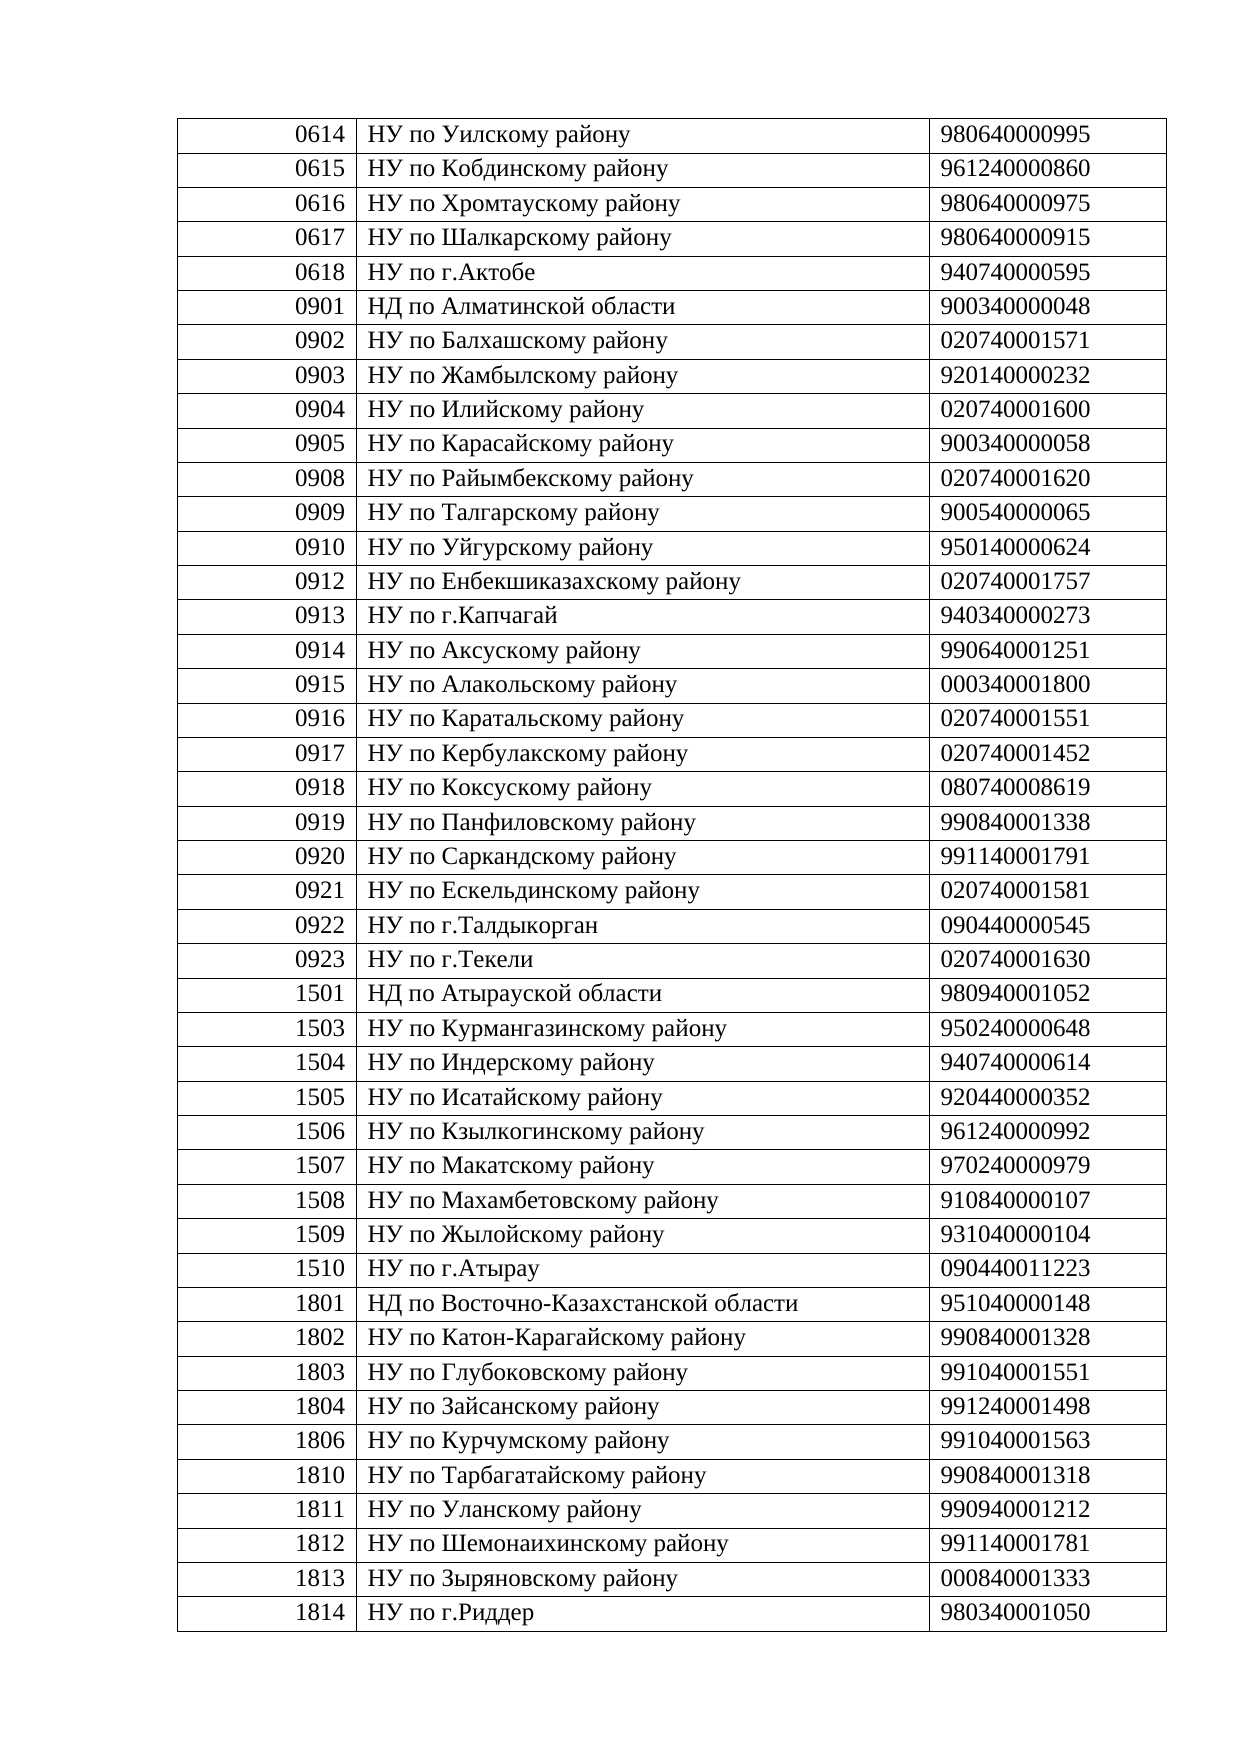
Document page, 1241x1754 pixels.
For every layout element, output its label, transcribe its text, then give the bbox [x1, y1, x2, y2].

table_cell 0616 [178, 188, 356, 221]
table_cell 990840001318 [930, 1460, 1166, 1493]
table_cell 990640001251 [930, 635, 1166, 668]
table_cell 0903 [178, 360, 356, 393]
table_cell НУ по Кзылкогинскому району [357, 1116, 929, 1149]
table_cell 0918 [178, 772, 356, 806]
table_cell НУ по Глубоковскому району [357, 1357, 929, 1390]
table_cell НУ по Алакольскому району [357, 669, 929, 702]
table_cell НУ по Илийскому району [357, 394, 929, 427]
table_cell НУ по Жамбылскому району [357, 360, 929, 393]
table_cell 0920 [178, 841, 356, 874]
table_cell 0914 [178, 635, 356, 668]
table_cell 951040000148 [930, 1288, 1166, 1321]
table_cell НД по Восточно-Казахстанской области [357, 1288, 929, 1321]
table_cell 020740001757 [930, 566, 1166, 599]
table_cell НУ по г.Текели [357, 944, 929, 977]
table_cell НД по Атырауской области [357, 979, 929, 1012]
table_cell 0921 [178, 875, 356, 909]
table_cell НУ по Хромтаускому району [357, 188, 929, 221]
table_cell 1802 [178, 1322, 356, 1356]
table_cell НУ по Индерскому району [357, 1047, 929, 1081]
table_cell НУ по Райымбекскому району [357, 463, 929, 496]
table_cell НУ по Уйгурскому району [357, 532, 929, 565]
table_cell НУ по Макатскому району [357, 1150, 929, 1184]
table_cell 0617 [178, 222, 356, 256]
table_cell 020740001630 [930, 944, 1166, 977]
table_cell 090440011223 [930, 1254, 1166, 1287]
table_cell 990940001212 [930, 1494, 1166, 1527]
table_cell 1501 [178, 979, 356, 1012]
table_cell 1806 [178, 1425, 356, 1459]
table_cell НУ по Карасайскому району [357, 429, 929, 462]
table_cell НУ по Талгарскому району [357, 497, 929, 531]
table_cell 0901 [178, 291, 356, 324]
table_cell НУ по Курчумскому району [357, 1425, 929, 1459]
table_cell НУ по Уланскому району [357, 1494, 929, 1527]
table_cell 1813 [178, 1563, 356, 1596]
table_cell НУ по Курмангазинскому району [357, 1013, 929, 1046]
table_cell 0910 [178, 532, 356, 565]
table_cell 020740001581 [930, 875, 1166, 909]
table_cell НУ по Зайсанскому району [357, 1391, 929, 1424]
table_cell 020740001452 [930, 738, 1166, 771]
table_cell 991140001791 [930, 841, 1166, 874]
table_cell 940740000595 [930, 257, 1166, 290]
table_cell 910840000107 [930, 1185, 1166, 1218]
table_cell 0618 [178, 257, 356, 290]
table_cell 900340000058 [930, 429, 1166, 462]
table_cell 090440000545 [930, 910, 1166, 943]
table_cell НУ по г.Актобе [357, 257, 929, 290]
table_cell 980640000975 [930, 188, 1166, 221]
table_cell 1804 [178, 1391, 356, 1424]
table_cell НУ по Панфиловскому району [357, 807, 929, 840]
table_cell НУ по Уилскому району [357, 119, 929, 152]
table_cell НУ по Саркандскому району [357, 841, 929, 874]
table_cell 0908 [178, 463, 356, 496]
table_cell 0904 [178, 394, 356, 427]
table_cell 990840001328 [930, 1322, 1166, 1356]
table_cell 940340000273 [930, 600, 1166, 634]
table_cell 1509 [178, 1219, 356, 1252]
table_cell 0614 [178, 119, 356, 152]
table_cell НУ по Кобдинскому району [357, 154, 929, 187]
table_cell 1508 [178, 1185, 356, 1218]
table_cell 020740001600 [930, 394, 1166, 427]
table_cell 1812 [178, 1529, 356, 1562]
table_cell 020740001571 [930, 325, 1166, 359]
table_cell 080740008619 [930, 772, 1166, 806]
table_cell 980340001050 [930, 1597, 1166, 1631]
table_cell 950240000648 [930, 1013, 1166, 1046]
table_cell 980940001052 [930, 979, 1166, 1012]
table_cell 991240001498 [930, 1391, 1166, 1424]
table_cell НУ по г.Риддер [357, 1597, 929, 1631]
table_cell 0919 [178, 807, 356, 840]
table_cell 990840001338 [930, 807, 1166, 840]
table_cell 0913 [178, 600, 356, 634]
table_cell 1811 [178, 1494, 356, 1527]
table_cell НУ по Тарбагатайскому району [357, 1460, 929, 1493]
table_cell 020740001551 [930, 704, 1166, 737]
table_cell 950140000624 [930, 532, 1166, 565]
table_cell 0615 [178, 154, 356, 187]
table_cell 000340001800 [930, 669, 1166, 702]
table_cell НУ по Шемонаихинскому району [357, 1529, 929, 1562]
table_cell НУ по Ескельдинскому району [357, 875, 929, 909]
table_cell 1810 [178, 1460, 356, 1493]
table_cell 1504 [178, 1047, 356, 1081]
table_cell 000840001333 [930, 1563, 1166, 1596]
table_cell 931040000104 [930, 1219, 1166, 1252]
table_cell 991040001551 [930, 1357, 1166, 1390]
table_cell 0909 [178, 497, 356, 531]
table_cell НУ по Катон-Карагайскому району [357, 1322, 929, 1356]
table_cell 991140001781 [930, 1529, 1166, 1562]
table_cell 920440000352 [930, 1082, 1166, 1115]
table_cell 1814 [178, 1597, 356, 1631]
table_cell 1506 [178, 1116, 356, 1149]
table_cell 0905 [178, 429, 356, 462]
table_cell 940740000614 [930, 1047, 1166, 1081]
table_cell 1510 [178, 1254, 356, 1287]
table_cell 1503 [178, 1013, 356, 1046]
table_cell НД по Алматинской области [357, 291, 929, 324]
table_cell НУ по г.Талдыкорган [357, 910, 929, 943]
table_cell 0902 [178, 325, 356, 359]
table_cell 0915 [178, 669, 356, 702]
table_cell 980640000915 [930, 222, 1166, 256]
table_cell 1505 [178, 1082, 356, 1115]
table_cell НУ по Зыряновскому району [357, 1563, 929, 1596]
table_cell НУ по Шалкарскому району [357, 222, 929, 256]
table_cell НУ по Исатайскому району [357, 1082, 929, 1115]
table_cell 900340000048 [930, 291, 1166, 324]
table_cell 1507 [178, 1150, 356, 1184]
table_cell 1801 [178, 1288, 356, 1321]
table_cell 991040001563 [930, 1425, 1166, 1459]
table_cell 0923 [178, 944, 356, 977]
table_cell НУ по г.Атырау [357, 1254, 929, 1287]
table_cell 961240000860 [930, 154, 1166, 187]
table_cell НУ по Махамбетовскому району [357, 1185, 929, 1218]
table_cell НУ по Жылойскому району [357, 1219, 929, 1252]
table_cell 920140000232 [930, 360, 1166, 393]
table_cell 970240000979 [930, 1150, 1166, 1184]
table_cell НУ по Кербулакскому району [357, 738, 929, 771]
table_cell НУ по Балхашскому району [357, 325, 929, 359]
table_cell 1803 [178, 1357, 356, 1390]
table_cell НУ по г.Капчагай [357, 600, 929, 634]
table_cell 0922 [178, 910, 356, 943]
table_cell 0917 [178, 738, 356, 771]
table_cell 980640000995 [930, 119, 1166, 152]
table_cell НУ по Коксускому району [357, 772, 929, 806]
table_cell 961240000992 [930, 1116, 1166, 1149]
table_cell НУ по Енбекшиказахскому району [357, 566, 929, 599]
table_cell НУ по Каратальскому району [357, 704, 929, 737]
table_cell 020740001620 [930, 463, 1166, 496]
table_cell 900540000065 [930, 497, 1166, 531]
table_cell 0912 [178, 566, 356, 599]
table_cell НУ по Аксускому району [357, 635, 929, 668]
table_cell 0916 [178, 704, 356, 737]
